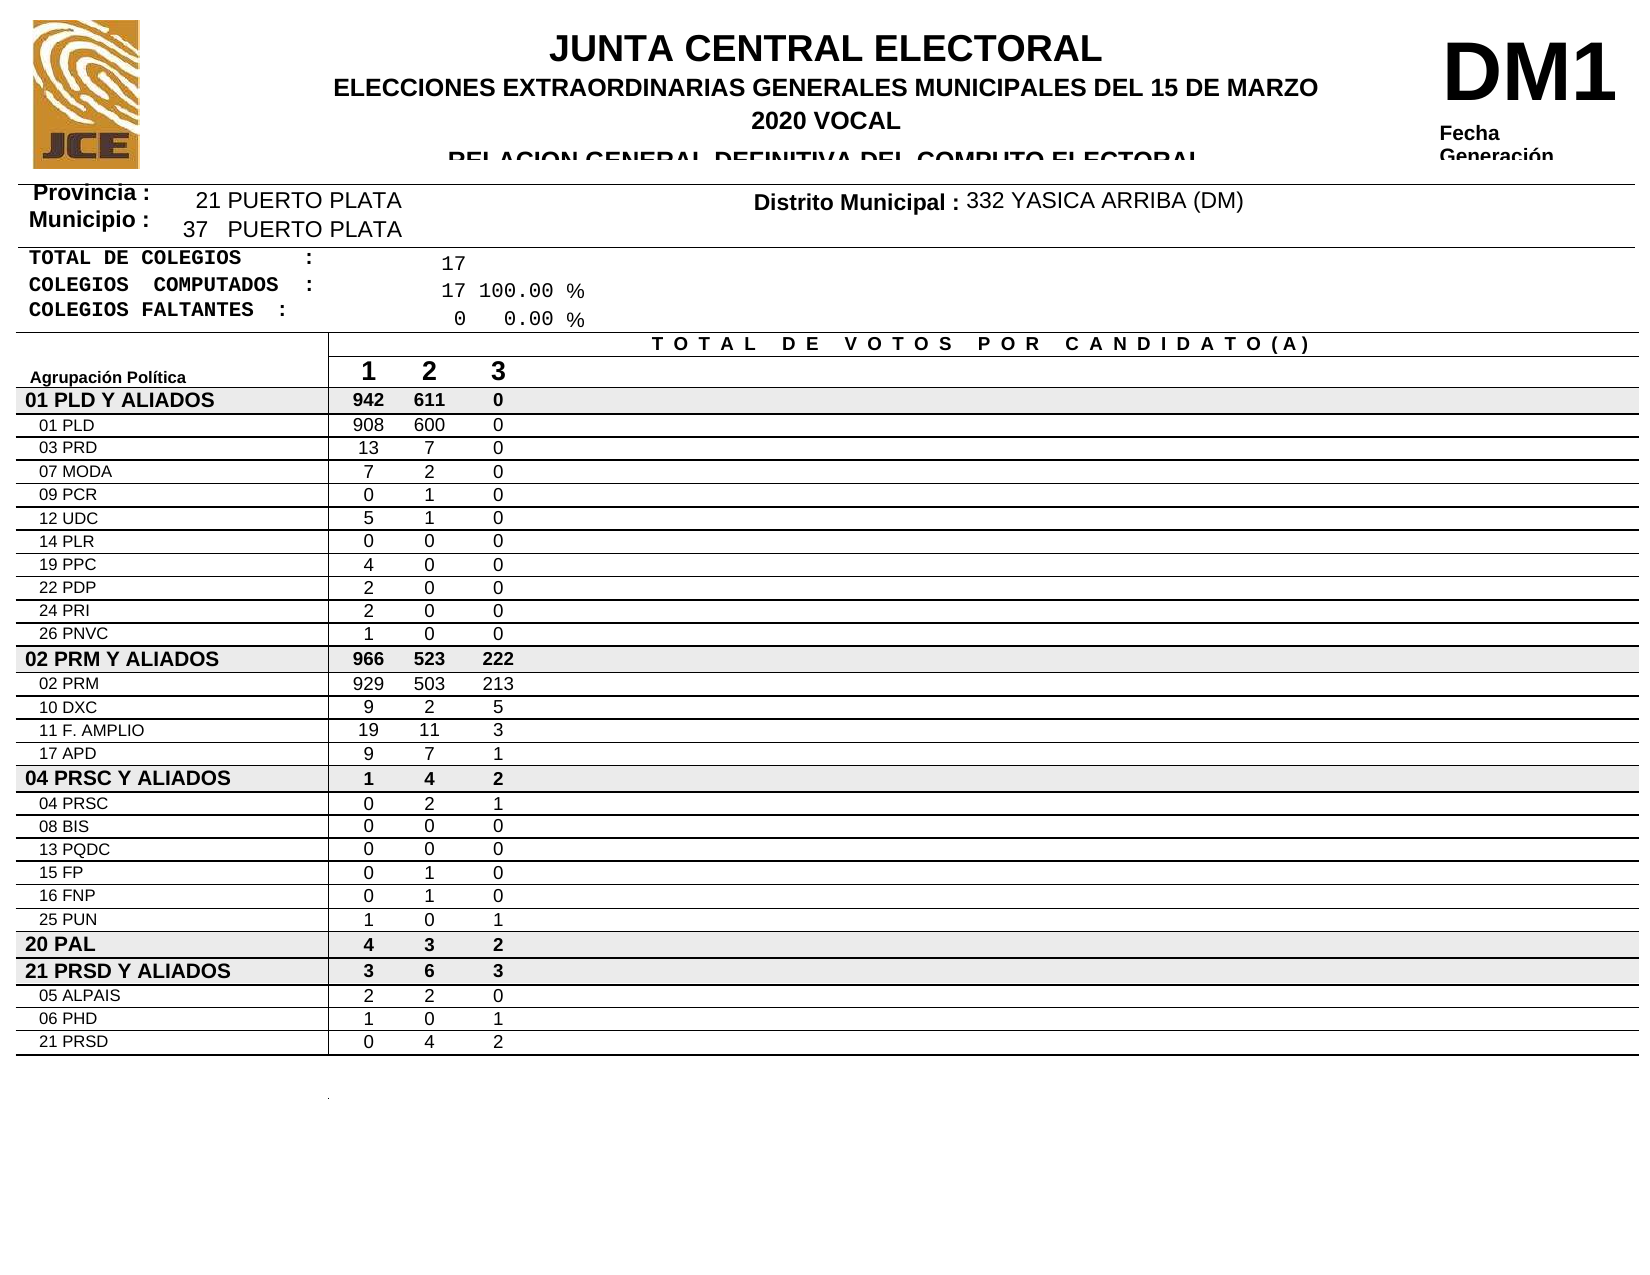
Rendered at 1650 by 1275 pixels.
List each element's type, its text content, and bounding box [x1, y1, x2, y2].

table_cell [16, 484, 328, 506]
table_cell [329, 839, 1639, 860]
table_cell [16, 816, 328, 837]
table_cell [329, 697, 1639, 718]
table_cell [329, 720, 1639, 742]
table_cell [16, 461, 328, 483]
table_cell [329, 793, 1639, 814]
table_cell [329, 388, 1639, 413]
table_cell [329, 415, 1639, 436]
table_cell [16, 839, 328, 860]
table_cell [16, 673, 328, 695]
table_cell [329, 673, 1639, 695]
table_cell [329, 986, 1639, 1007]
text 17 100.00 % [441, 278, 1650, 303]
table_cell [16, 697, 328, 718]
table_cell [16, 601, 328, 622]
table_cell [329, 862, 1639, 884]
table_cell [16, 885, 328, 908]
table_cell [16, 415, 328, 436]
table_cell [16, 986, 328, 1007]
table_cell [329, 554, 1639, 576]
text Provincia : Municipio : [29, 185, 157, 233]
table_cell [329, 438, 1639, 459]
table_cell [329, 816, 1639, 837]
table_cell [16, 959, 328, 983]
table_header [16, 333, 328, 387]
text 21 PUERTO PLATA [195, 187, 406, 214]
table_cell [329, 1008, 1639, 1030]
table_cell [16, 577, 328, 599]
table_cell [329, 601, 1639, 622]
picture [32, 20, 140, 169]
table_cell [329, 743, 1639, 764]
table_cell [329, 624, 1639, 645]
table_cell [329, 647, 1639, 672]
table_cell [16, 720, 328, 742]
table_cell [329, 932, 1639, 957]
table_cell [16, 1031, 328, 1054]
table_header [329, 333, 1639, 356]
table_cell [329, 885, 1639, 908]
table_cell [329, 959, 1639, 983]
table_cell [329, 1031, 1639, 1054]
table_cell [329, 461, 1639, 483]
text 17 [441, 253, 1650, 276]
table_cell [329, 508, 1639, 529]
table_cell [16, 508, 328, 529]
text Distrito Municipal : 332 YASICA ARRIBA (DM) [753, 187, 1650, 215]
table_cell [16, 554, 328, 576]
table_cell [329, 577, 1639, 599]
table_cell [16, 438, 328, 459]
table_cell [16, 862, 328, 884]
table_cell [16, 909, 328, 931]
list PUERTO PLATA [183, 216, 406, 242]
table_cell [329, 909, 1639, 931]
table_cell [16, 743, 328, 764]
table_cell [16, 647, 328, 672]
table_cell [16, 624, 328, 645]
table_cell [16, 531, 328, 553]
text 0 0.00 % [454, 306, 1650, 332]
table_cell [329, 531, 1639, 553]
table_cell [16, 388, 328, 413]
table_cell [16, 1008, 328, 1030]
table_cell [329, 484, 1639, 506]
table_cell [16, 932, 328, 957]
text TOTAL DE COLEGIOS : COLEGIOS COMPUTADOS : COLEGIOS FALTANTES : [29, 248, 315, 323]
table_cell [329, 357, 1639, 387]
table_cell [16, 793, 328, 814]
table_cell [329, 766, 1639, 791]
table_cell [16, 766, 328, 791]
